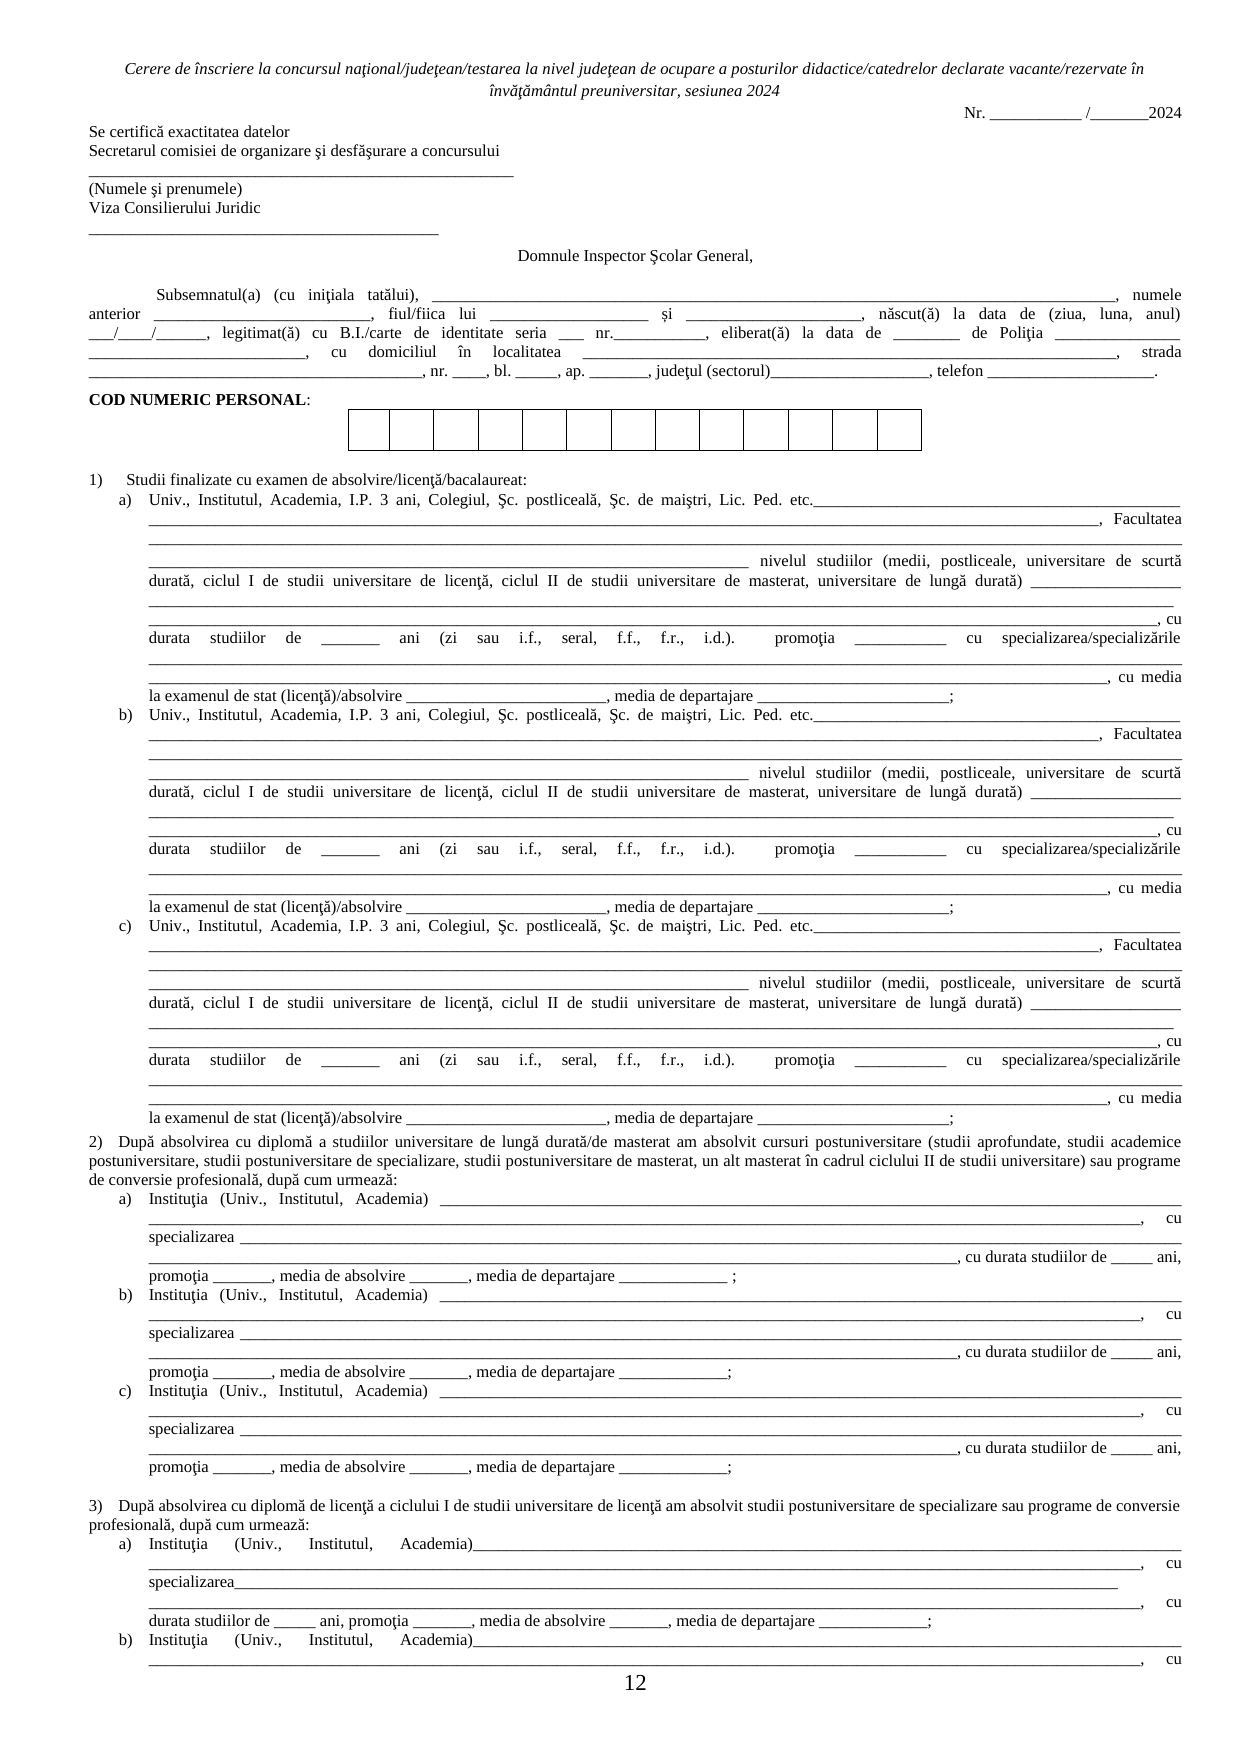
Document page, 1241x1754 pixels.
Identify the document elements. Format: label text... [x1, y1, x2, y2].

text COD NUMERIC PERSONAL: [88, 390, 1182, 409]
list După absolvirea cu diplomă a studiilor universitare de lungă durată/de masterat am absolvit cursuri postuniversitare (studii aprofundate, studii academice postuniversitare, studii postuniversitare de specializare, studii postuniversitare de masterat, un alt masterat în cadrul ciclului II de studii universitare) sau programe de conversie profesională, după cum urmează: [88, 1131, 1182, 1189]
table_header [434, 410, 478, 450]
text Domnule Inspector Şcolar General, [88, 246, 1182, 265]
text Viza Consilierului Juridic [88, 198, 1182, 217]
text Cerere de înscriere la concursul naţional/judeţean/testarea la nivel judeţean de ocupare a posturilor didactice/catedrelor declarate vacante/rezervate în învăţământul preuniversitar, sesiunea 2024 [88, 58, 1182, 100]
list Univ., Institutul, Academia, I.P. 3 ani, Colegiul, Şc. postliceală, Şc. de maiştri, Lic. Ped. etc.____________________________________________ __________________________________________________________________________________________________________________, Facultatea ____________________________________________________________________________________________________________________________________________________________________________________________________ nivelul studiilor (medii, postliceale, universitare de scurtă durată, ciclul I de studii universitare de licenţă, ciclul II de studii universitare de masterat, universitare de lungă durată) __________________ ___________________________________________________________________________________________________________________________ _________________________________________________________________________________________________________________________, cu durata studiilor de _______ ani (zi sau i.f., seral, f.f., f.r., i.d.). promoţia ___________ cu specializarea/specializările ____________________________________________________________________________________________________________________________ ___________________________________________________________________________________________________________________, cu media la examenul de stat (licenţă)/absolvire ________________________, media de departajare _______________________; [118, 489, 1182, 705]
table_header [700, 410, 743, 450]
table_header [612, 410, 655, 450]
table_header [390, 410, 433, 450]
text Nr. ___________ /_______2024 [88, 102, 1182, 122]
list Instituţia (Univ., Institutul, Academia) _________________________________________________________________________________________ _______________________________________________________________________________________________________________________, cu specializarea _________________________________________________________________________________________________________________ _________________________________________________________________________________________________, cu durata studiilor de _____ ani, promoţia _______, media de absolvire _______, media de departajare _____________; [118, 1381, 1182, 1476]
list După absolvirea cu diplomă de licenţă a ciclului I de studii universitare de licenţă am absolvit studii postuniversitare de specializare sau programe de conversie profesională, după cum urmează: [88, 1496, 1182, 1534]
table_header [567, 410, 611, 450]
table_header [523, 410, 566, 450]
subtitle Se certifică exactitatea datelor [88, 122, 1182, 141]
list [118, 1630, 1182, 1668]
table_header [833, 410, 877, 450]
text Subsemnatul(a) (cu iniţiala tatălui), __________________________________________________________________________________, numele anterior __________________________, fiul/fiica lui ___________________ și _____________________, născut(ă) la data de (ziua, luna, anul) ___/____/______, legitimat(ă) cu B.I./carte de identitate seria ___ nr.___________, eliberat(ă) la data de ________ de Poliţia _______________ __________________________, cu domiciliul în localitatea ________________________________________________________________, strada ________________________________________, nr. ____, bl. _____, ap. _______, judeţul (sectorul)___________________, telefon ____________________. [88, 284, 1182, 380]
list Instituţia (Univ., Institutul, Academia) _________________________________________________________________________________________ _______________________________________________________________________________________________________________________, cu specializarea _________________________________________________________________________________________________________________ _________________________________________________________________________________________________, cu durata studiilor de _____ ani, promoţia _______, media de absolvire _______, media de departajare _____________ ; [118, 1189, 1182, 1285]
table_header [656, 410, 699, 450]
text ___________________________________________________ [88, 160, 1182, 179]
table_header [479, 410, 522, 450]
list Univ., Institutul, Academia, I.P. 3 ani, Colegiul, Şc. postliceală, Şc. de maiştri, Lic. Ped. etc.____________________________________________ __________________________________________________________________________________________________________________, Facultatea ____________________________________________________________________________________________________________________________________________________________________________________________________ nivelul studiilor (medii, postliceale, universitare de scurtă durată, ciclul I de studii universitare de licenţă, ciclul II de studii universitare de masterat, universitare de lungă durată) __________________ ___________________________________________________________________________________________________________________________ _________________________________________________________________________________________________________________________, cu durata studiilor de _______ ani (zi sau i.f., seral, f.f., f.r., i.d.). promoţia ___________ cu specializarea/specializările ____________________________________________________________________________________________________________________________ ___________________________________________________________________________________________________________________, cu media la examenul de stat (licenţă)/absolvire ________________________, media de departajare _______________________; [118, 705, 1182, 916]
table_header [789, 410, 832, 450]
text (Numele şi prenumele) [88, 179, 1182, 198]
list Instituţia (Univ., Institutul, Academia) _________________________________________________________________________________________ _______________________________________________________________________________________________________________________, cu specializarea _________________________________________________________________________________________________________________ _________________________________________________________________________________________________, cu durata studiilor de _____ ani, promoţia _______, media de absolvire _______, media de departajare _____________; [118, 1285, 1182, 1381]
list Univ., Institutul, Academia, I.P. 3 ani, Colegiul, Şc. postliceală, Şc. de maiştri, Lic. Ped. etc.____________________________________________ __________________________________________________________________________________________________________________, Facultatea ____________________________________________________________________________________________________________________________________________________________________________________________________ nivelul studiilor (medii, postliceale, universitare de scurtă durată, ciclul I de studii universitare de licenţă, ciclul II de studii universitare de masterat, universitare de lungă durată) __________________ ___________________________________________________________________________________________________________________________ _________________________________________________________________________________________________________________________, cu durata studiilor de _______ ani (zi sau i.f., seral, f.f., f.r., i.d.). promoţia ___________ cu specializarea/specializările ____________________________________________________________________________________________________________________________ ___________________________________________________________________________________________________________________, cu media la examenul de stat (licenţă)/absolvire ________________________, media de departajare _______________________; [118, 916, 1182, 1127]
table_header [878, 410, 921, 450]
text __________________________________________ [88, 217, 1182, 237]
list Studii finalizate cu examen de absolvire/licenţă/bacalaureat: [88, 470, 1182, 489]
text Secretarul comisiei de organizare şi desfăşurare a concursului [88, 141, 1182, 160]
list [118, 1534, 1182, 1630]
table_header [744, 410, 788, 450]
table_header [349, 410, 389, 450]
